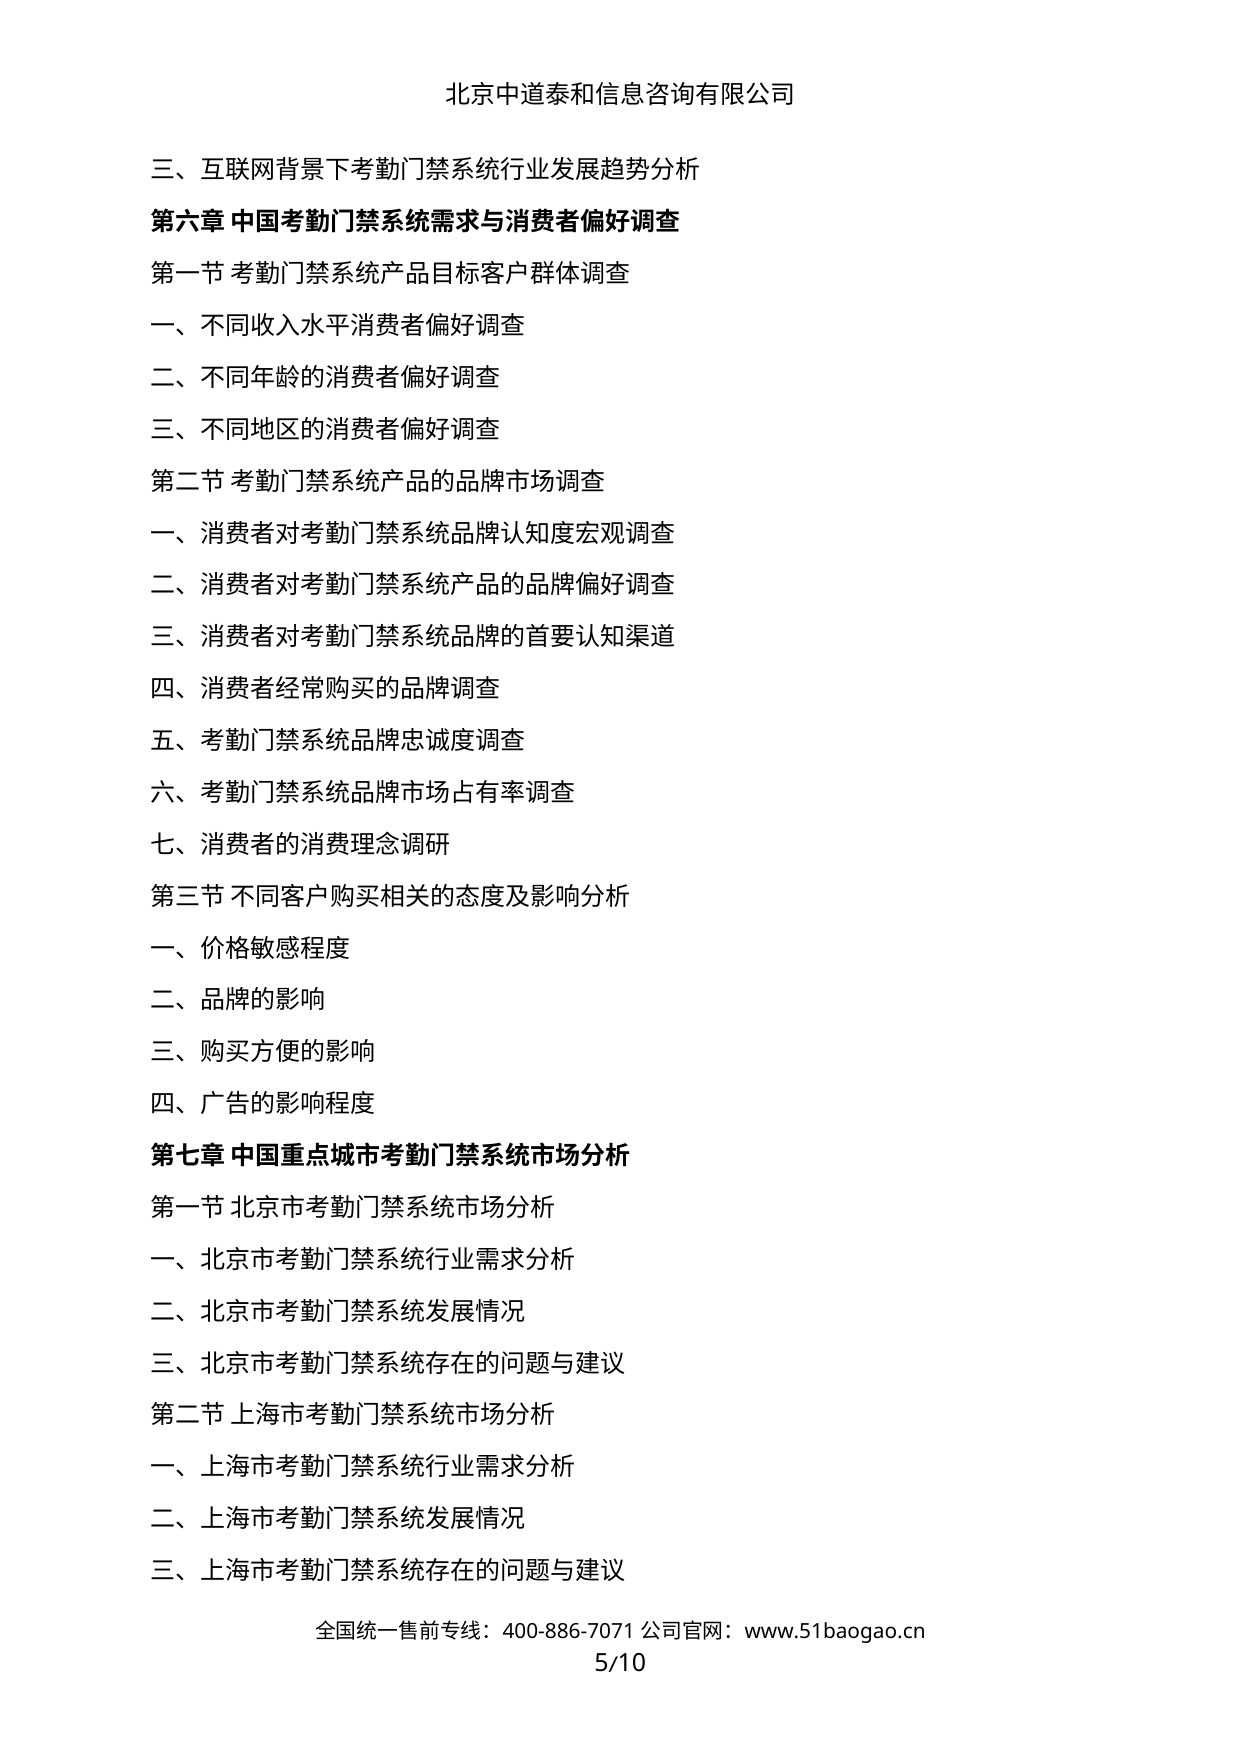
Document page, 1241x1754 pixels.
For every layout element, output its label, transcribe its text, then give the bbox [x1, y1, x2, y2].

text 二、消费者对考勤门禁系统产品的品牌偏好调查 [150, 565, 1090, 601]
text 一、价格敏感程度 [150, 928, 1090, 964]
text 第七章 中国重点城市考勤门禁系统市场分析 [150, 1136, 1090, 1172]
text 二、不同年龄的消费者偏好调查 [150, 357, 1090, 394]
text 第六章 中国考勤门禁系统需求与消费者偏好调查 [150, 202, 1090, 238]
text 第二节 考勤门禁系统产品的品牌市场调查 [150, 461, 1090, 497]
text 七、消费者的消费理念调研 [150, 824, 1090, 861]
text 二、北京市考勤门禁系统发展情况 [150, 1291, 1090, 1327]
text 四、广告的影响程度 [150, 1084, 1090, 1120]
text 三、上海市考勤门禁系统存在的问题与建议 [150, 1551, 1090, 1587]
text 三、北京市考勤门禁系统存在的问题与建议 [150, 1343, 1090, 1379]
text 第二节 上海市考勤门禁系统市场分析 [150, 1395, 1090, 1431]
text 五、考勤门禁系统品牌忠诚度调查 [150, 721, 1090, 757]
text 三、不同地区的消费者偏好调查 [150, 409, 1090, 446]
text 一、消费者对考勤门禁系统品牌认知度宏观调查 [150, 513, 1090, 549]
text 三、消费者对考勤门禁系统品牌的首要认知渠道 [150, 617, 1090, 653]
text 一、上海市考勤门禁系统行业需求分析 [150, 1447, 1090, 1483]
text 一、不同收入水平消费者偏好调查 [150, 306, 1090, 342]
text 二、上海市考勤门禁系统发展情况 [150, 1499, 1090, 1535]
text 四、消费者经常购买的品牌调查 [150, 669, 1090, 705]
text 六、考勤门禁系统品牌市场占有率调查 [150, 772, 1090, 809]
text 三、购买方便的影响 [150, 1032, 1090, 1068]
text 第一节 北京市考勤门禁系统市场分析 [150, 1187, 1090, 1224]
text 一、北京市考勤门禁系统行业需求分析 [150, 1239, 1090, 1276]
text 第一节 考勤门禁系统产品目标客户群体调查 [150, 254, 1090, 290]
text 第三节 不同客户购买相关的态度及影响分析 [150, 876, 1090, 912]
text 二、品牌的影响 [150, 980, 1090, 1016]
text 三、互联网背景下考勤门禁系统行业发展趋势分析 [150, 150, 1090, 186]
